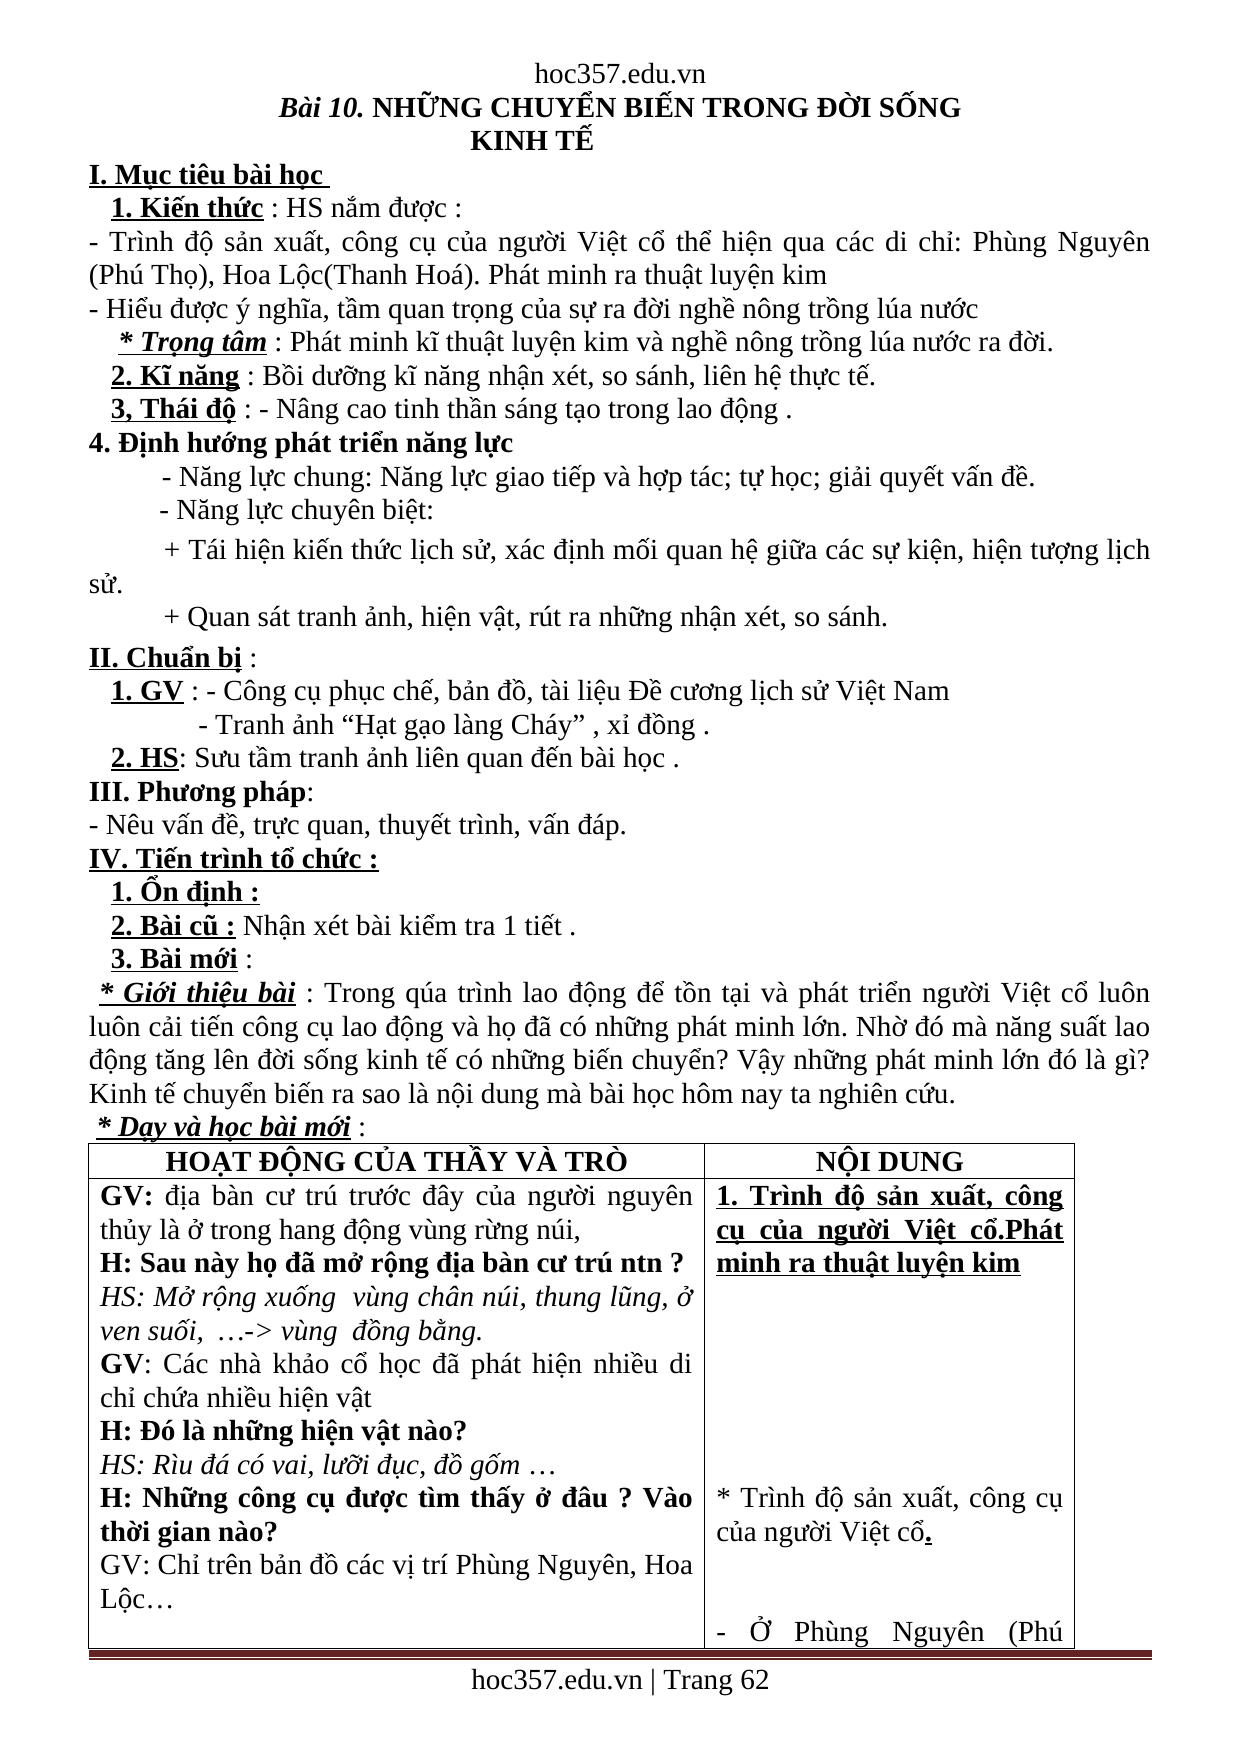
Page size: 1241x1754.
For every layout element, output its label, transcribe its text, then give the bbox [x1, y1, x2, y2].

text - Trình độ sản xuất, công cụ của người Việt cổ thể hiện qua các di chỉ: Phùng Nguyên (Phú Thọ), Hoa Lộc(Thanh Hoá). Phát minh ra thuật luyện kim [89, 224, 1152, 291]
text * Dạy và học bài mới : [89, 1109, 1152, 1143]
text 1. GV : - Công cụ phục chế, bản đồ, tài liệu Đề cương lịch sử Việt Nam [89, 673, 1152, 707]
text 1. Kiến thức : HS nắm được : [89, 190, 1152, 224]
text KINH TẾ [89, 123, 1152, 157]
text IV. Tiến trình tổ chức : [89, 841, 1152, 874]
text II. Chuẩn bị : [89, 640, 1152, 673]
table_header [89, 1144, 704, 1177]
text 2. HS: Sưu tầm tranh ảnh liên quan đến bài học . [89, 740, 1152, 774]
text 1. Ổn định : [89, 874, 1152, 908]
text - Năng lực chuyên biệt: [89, 492, 1152, 526]
text 2. Bài cũ : Nhận xét bài kiểm tra 1 tiết . [89, 908, 1152, 942]
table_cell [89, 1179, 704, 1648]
text I. Mục tiêu bài học [89, 157, 1152, 190]
text * Giới thiệu bài : Trong qúa trình lao động để tồn tại và phát triển người Việt cổ luôn luôn cải tiến công cụ lao động và họ đã có những phát minh lớn. Nhờ đó mà năng suất lao động tăng lên đời sống kinh tế có những biến chuyển? Vậy những phát minh lớn đó là gì? Kinh tế chuyển biến ra sao là nội dung mà bài học hôm nay ta nghiên cứu. [89, 975, 1152, 1109]
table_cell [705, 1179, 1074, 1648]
text - Năng lực chung: Năng lực giao tiếp và hợp tác; tự học; giải quyết vấn đề. [89, 459, 1152, 492]
text - Nêu vấn đề, trực quan, thuyết trình, vấn đáp. [89, 807, 1152, 841]
text * Trọng tâm : Phát minh kĩ thuật luyện kim và nghề nông trồng lúa nước ra đời. [89, 324, 1152, 358]
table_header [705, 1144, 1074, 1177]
text 3. Bài mới : [89, 942, 1152, 975]
text Bài 10. NHỮNG CHUYỂN BIẾN TRONG ĐỜI SỐNG [89, 90, 1152, 123]
text 4. Định hướng phát triển năng lực [89, 425, 1152, 459]
text + Quan sát tranh ảnh, hiện vật, rút ra những nhận xét, so sánh. [89, 599, 1152, 633]
text 3, Thái độ : - Nâng cao tinh thần sáng tạo trong lao động . [89, 392, 1152, 425]
text - Tranh ảnh “Hạt gạo làng Cháy” , xỉ đồng . [89, 707, 1152, 740]
text + Tái hiện kiến thức lịch sử, xác định mối quan hệ giữa các sự kiện, hiện tượng lịch sử. [89, 532, 1152, 599]
text - Hiểu được ý nghĩa, tầm quan trọng của sự ra đời nghề nông trồng lúa nước [89, 291, 1152, 324]
text III. Phương pháp: [89, 774, 1152, 807]
text 2. Kĩ năng : Bồi dưỡng kĩ năng nhận xét, so sánh, liên hệ thực tế. [89, 358, 1152, 392]
